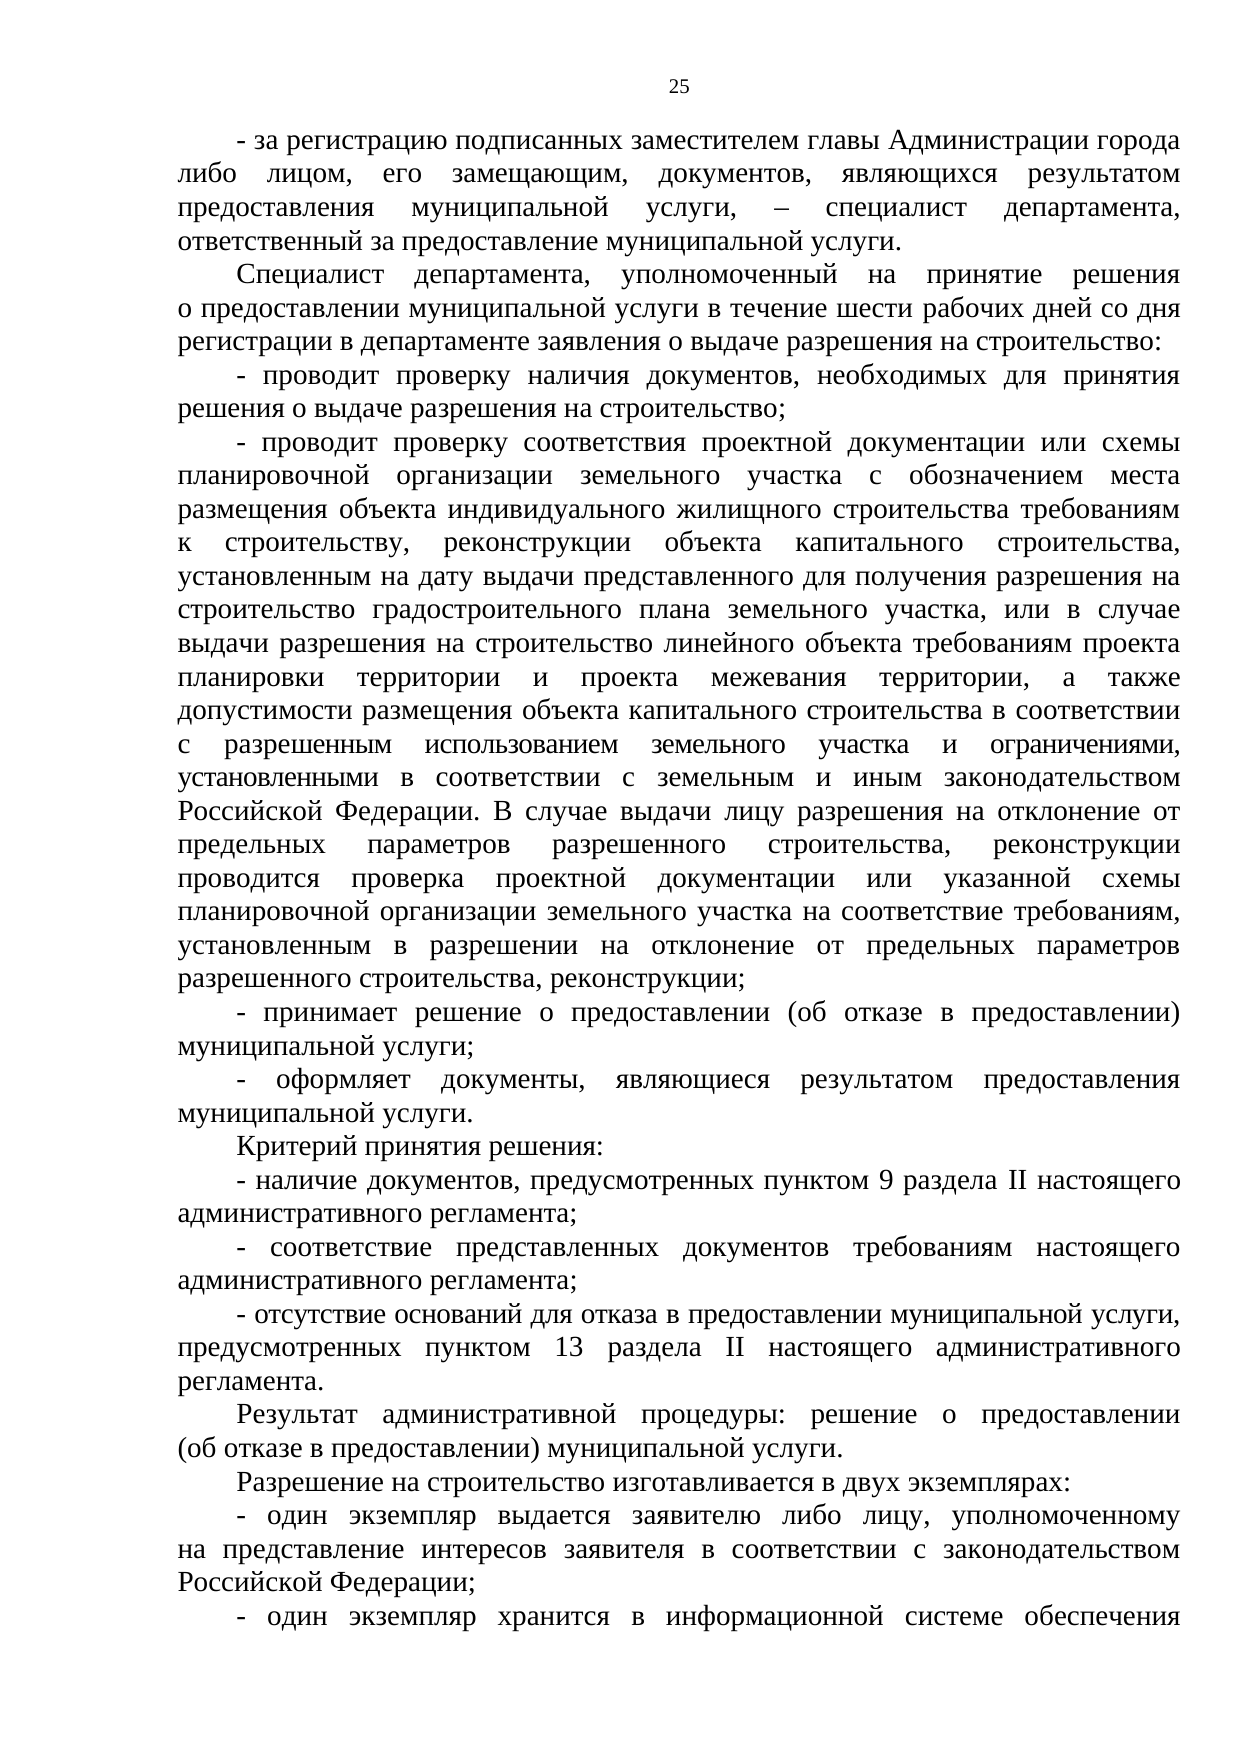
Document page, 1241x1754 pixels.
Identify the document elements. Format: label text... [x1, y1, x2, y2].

text - проводит проверку наличия документов, необходимых для принятия решения о выдаче разрешения на строительство; [177, 357, 1181, 424]
text - за регистрацию подписанных заместителем главы Администрации города либо лицом, его замещающим, документов, являющихся результатом предоставления муниципальной услуги, – специалист департамента, ответственный за предоставление муниципальной услуги. [177, 122, 1181, 256]
text Разрешение на строительство изготавливается в двух экземплярах: [177, 1464, 1181, 1497]
text - один экземпляр выдается заявителю либо лицу, уполномоченному на представление интересов заявителя в соответствии с законодательством Российской Федерации; [177, 1497, 1181, 1598]
text - наличие документов, предусмотренных пунктом 9 раздела II настоящего административного регламента; [177, 1162, 1181, 1229]
text Результат административной процедуры: решение о предоставлении (об отказе в предоставлении) муниципальной услуги. [177, 1397, 1181, 1464]
text - соответствие представленных документов требованиям настоящего административного регламента; [177, 1229, 1181, 1296]
text - оформляет документы, являющиеся результатом предоставления муниципальной услуги. [177, 1061, 1181, 1128]
text Критерий принятия решения: [177, 1128, 1181, 1162]
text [177, 1598, 1181, 1631]
text Специалист департамента, уполномоченный на принятие решения о предоставлении муниципальной услуги в течение шести рабочих дней со дня регистрации в департаменте заявления о выдаче разрешения на строительство: [177, 256, 1181, 357]
text - отсутствие оснований для отказа в предоставлении муниципальной услуги, предусмотренных пунктом 13 раздела II настоящего административного регламента. [177, 1296, 1181, 1397]
text - принимает решение о предоставлении (об отказе в предоставлении) муниципальной услуги; [177, 994, 1181, 1061]
text - проводит проверку соответствия проектной документации или схемы планировочной организации земельного участка с обозначением места размещения объекта индивидуального жилищного строительства требованиям к строительству, реконструкции объекта капитального строительства, установленным на дату выдачи представленного для получения разрешения на строительство градостроительного плана земельного участка, или в случае выдачи разрешения на строительство линейного объекта требованиям проекта планировки территории и проекта межевания территории, а также допустимости размещения объекта капитального строительства в соответствии с разрешенным использованием земельного участка и ограничениями, установленными в соответствии с земельным и иным законодательством Российской Федерации. В случае выдачи лицу разрешения на отклонение от предельных параметров разрешенного строительства, реконструкции проводится проверка проектной документации или указанной схемы планировочной организации земельного участка на соответствие требованиям, установленным в разрешении на отклонение от предельных параметров разрешенного строительства, реконструкции; [177, 424, 1181, 994]
